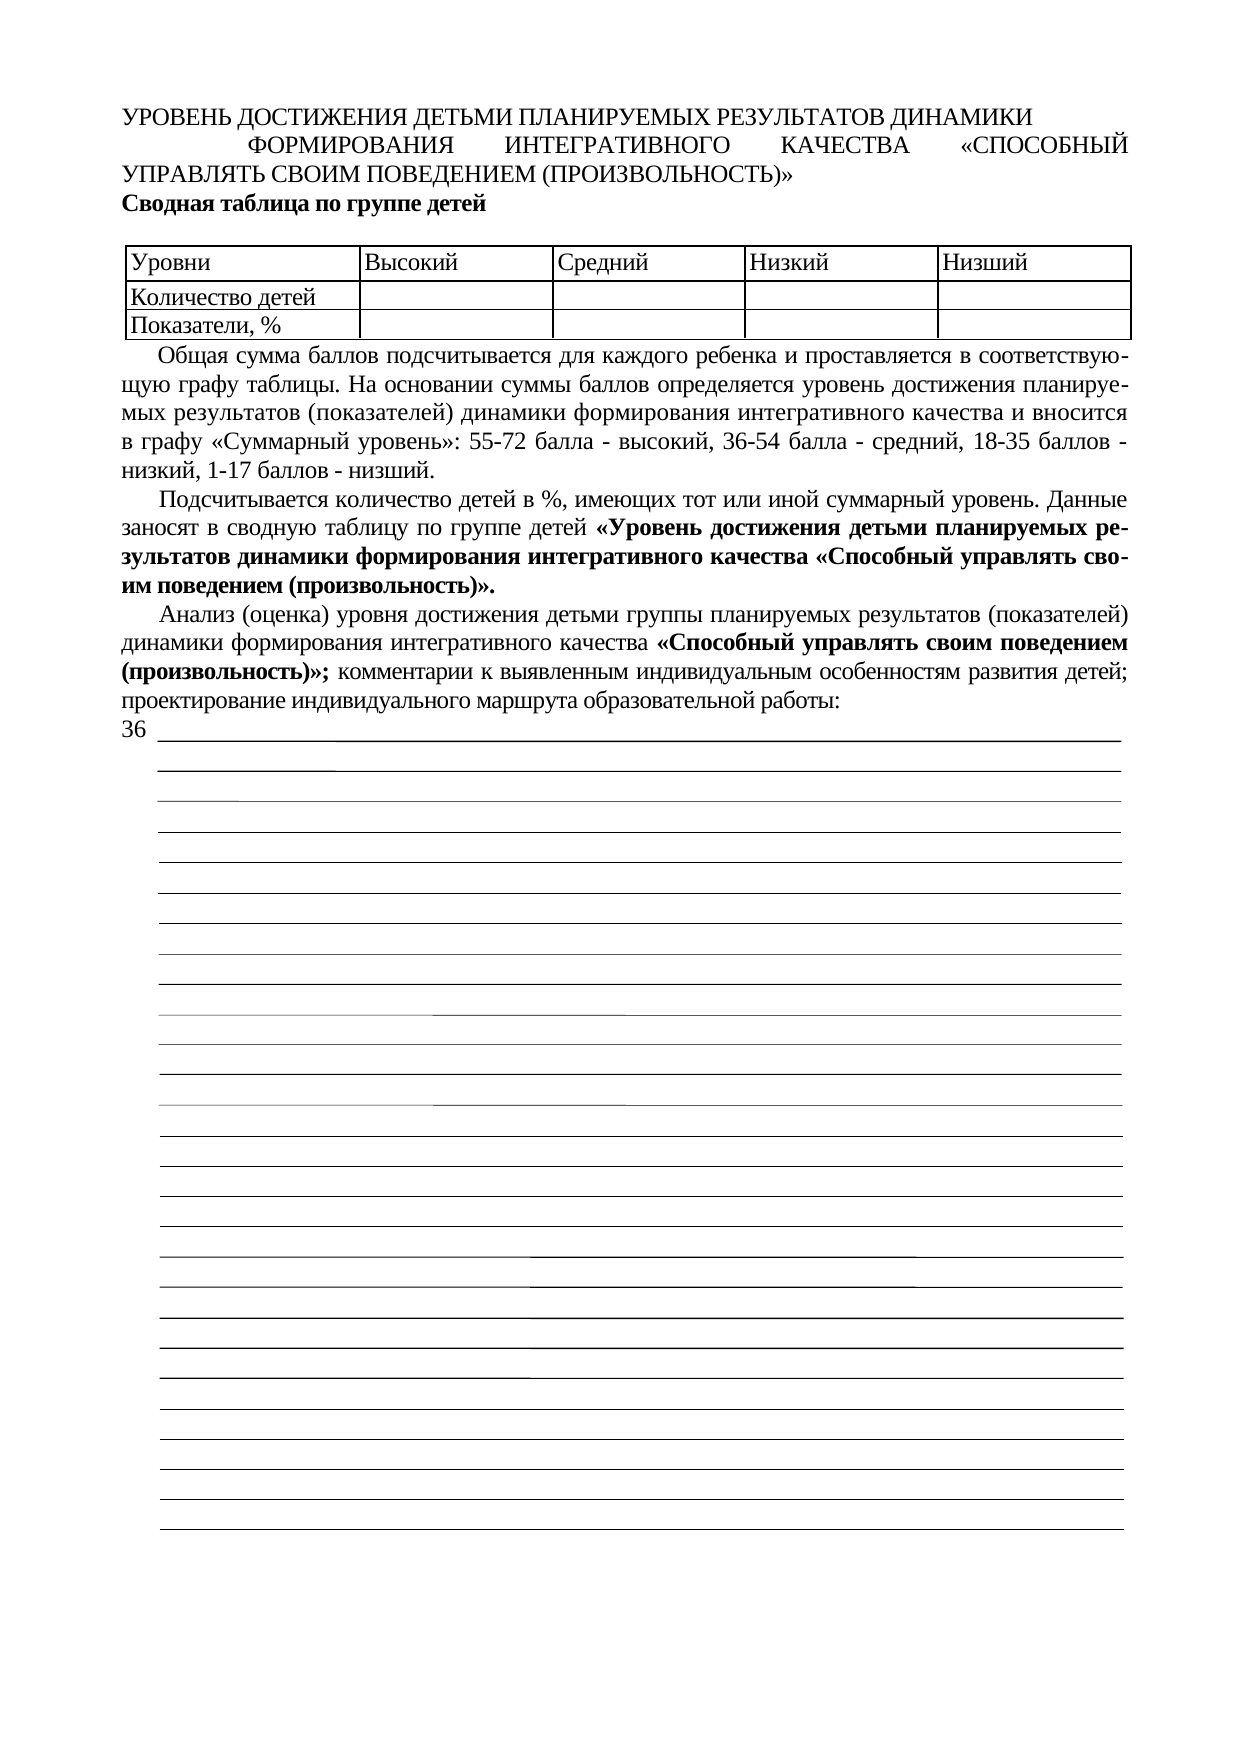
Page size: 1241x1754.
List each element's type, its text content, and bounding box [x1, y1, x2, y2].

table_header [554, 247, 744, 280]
text Подсчитывается количество детей в %, имеющих тот или иной суммарный уровень. Данные заносят в сводную таблицу по группе детей «Уровень достижения детьми планируемых результатов динамики формирования интегративного качества «Способный управлять своим поведением (произвольность)». [121, 484, 1129, 599]
text Сводная таблица по группе детей [121, 188, 1129, 217]
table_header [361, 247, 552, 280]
text ФОРМИРОВАНИЯ ИНТЕГРАТИВНОГО КАЧЕСТВА «СПОСОБНЫЙ УПРАВЛЯТЬ СВОИМ ПОВЕДЕНИЕМ (ПРОИЗВОЛЬНОСТЬ)» [121, 130, 1129, 188]
text Анализ (оценка) уровня достижения детьми группы планируемых результатов (показателей) динамики формирования интегративного качества «Способный управлять своим поведением (произвольность)»; комментарии к выявленным индивидуальным особенностям развития детей; проектирование индивидуального маршрута образовательной работы: [121, 599, 1129, 714]
text 36 [121, 714, 1129, 742]
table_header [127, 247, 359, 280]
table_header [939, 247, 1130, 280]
text УРОВЕНЬ ДОСТИЖЕНИЯ ДЕТЬМИ ПЛАНИРУЕМЫХ РЕЗУЛЬТАТОВ ДИНАМИКИ [121, 102, 1129, 130]
text Общая сумма баллов подсчитывается для каждого ребенка и проставляется в соответствующую графу таблицы. На основании суммы баллов определяется уровень достижения планируемых результатов (показателей) динамики формирования интегративного качества и вносится в графу «Суммарный уровень»: 55-72 балла - высокий, 36-54 балла - средний, 18-35 баллов -низкий, 1-17 баллов - низший. [121, 340, 1129, 484]
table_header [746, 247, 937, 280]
